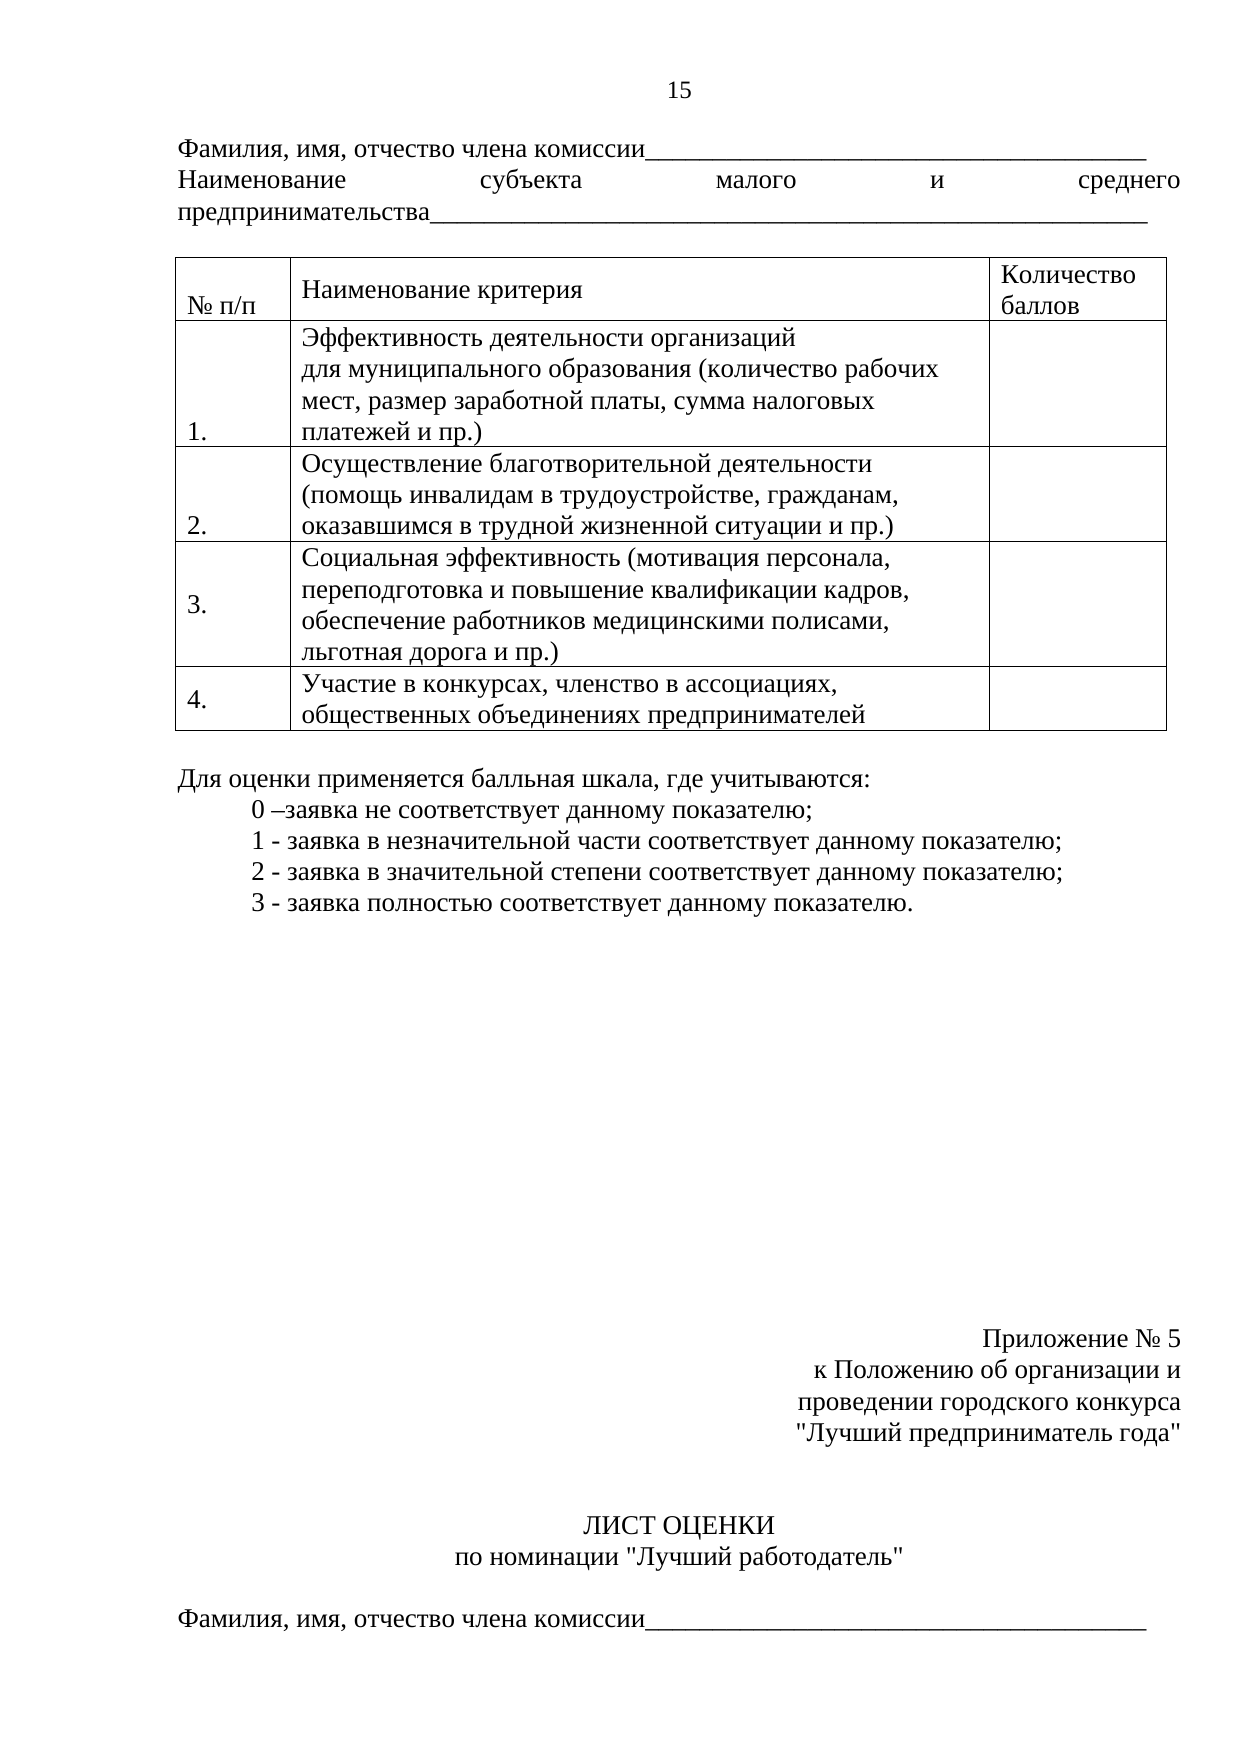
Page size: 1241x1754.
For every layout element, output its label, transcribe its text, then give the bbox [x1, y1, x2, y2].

table_cell Эффективность деятельности организаций для муниципального образования (количество рабочих мест, размер заработной платы, сумма налоговых платежей и пр.) [291, 321, 989, 446]
text проведении городского конкурса [177, 1384, 1181, 1416]
text по номинации "Лучший работодатель" [177, 1540, 1181, 1571]
text Наименование субъекта малого и среднего предпринимательства_____________________________________________________ [177, 164, 1181, 226]
table_cell Социальная эффективность (мотивация персонала, переподготовка и повышение квалификации кадров, обеспечение работников медицинскими полисами, льготная дорога и пр.) [291, 542, 989, 666]
table_cell Осуществление благотворительной деятельности (помощь инвалидам в трудоустройстве, гражданам, оказавшимся в трудной жизненной ситуации и пр.) [291, 447, 989, 541]
table_cell Участие в конкурсах, членство в ассоциациях, общественных объединениях предпринимателей [291, 667, 989, 729]
table_cell 1. [176, 321, 290, 446]
table_cell [990, 447, 1166, 541]
text 3 - заявка полностью соответствует данному показателю. [177, 886, 1181, 917]
text "Лучший предприниматель года" [177, 1416, 1181, 1447]
text Фамилия, имя, отчество члена комиссии_____________________________________ [177, 1603, 1181, 1634]
text Приложение № 5 [177, 1322, 1181, 1353]
table_cell [990, 542, 1166, 666]
text 0 –заявка не соответствует данному показателю; [177, 793, 1181, 824]
text 2 - заявка в значительной степени соответствует данному показателю; [177, 855, 1181, 886]
text Для оценки применяется балльная шкала, где учитываются: [177, 762, 1181, 793]
table_header № п/п [176, 258, 290, 320]
text Фамилия, имя, отчество члена комиссии_____________________________________ [177, 132, 1181, 164]
table_cell 3. [176, 542, 290, 666]
table_cell 4. [176, 667, 290, 729]
text к Положению об организации и [177, 1353, 1181, 1384]
table_header Количество баллов [990, 258, 1166, 320]
table_cell [990, 667, 1166, 729]
text ЛИСТ ОЦЕНКИ [177, 1509, 1181, 1540]
table_header Наименование критерия [291, 258, 989, 320]
table_cell [990, 321, 1166, 446]
table_cell 2. [176, 447, 290, 541]
text 1 - заявка в незначительной части соответствует данному показателю; [177, 824, 1181, 855]
